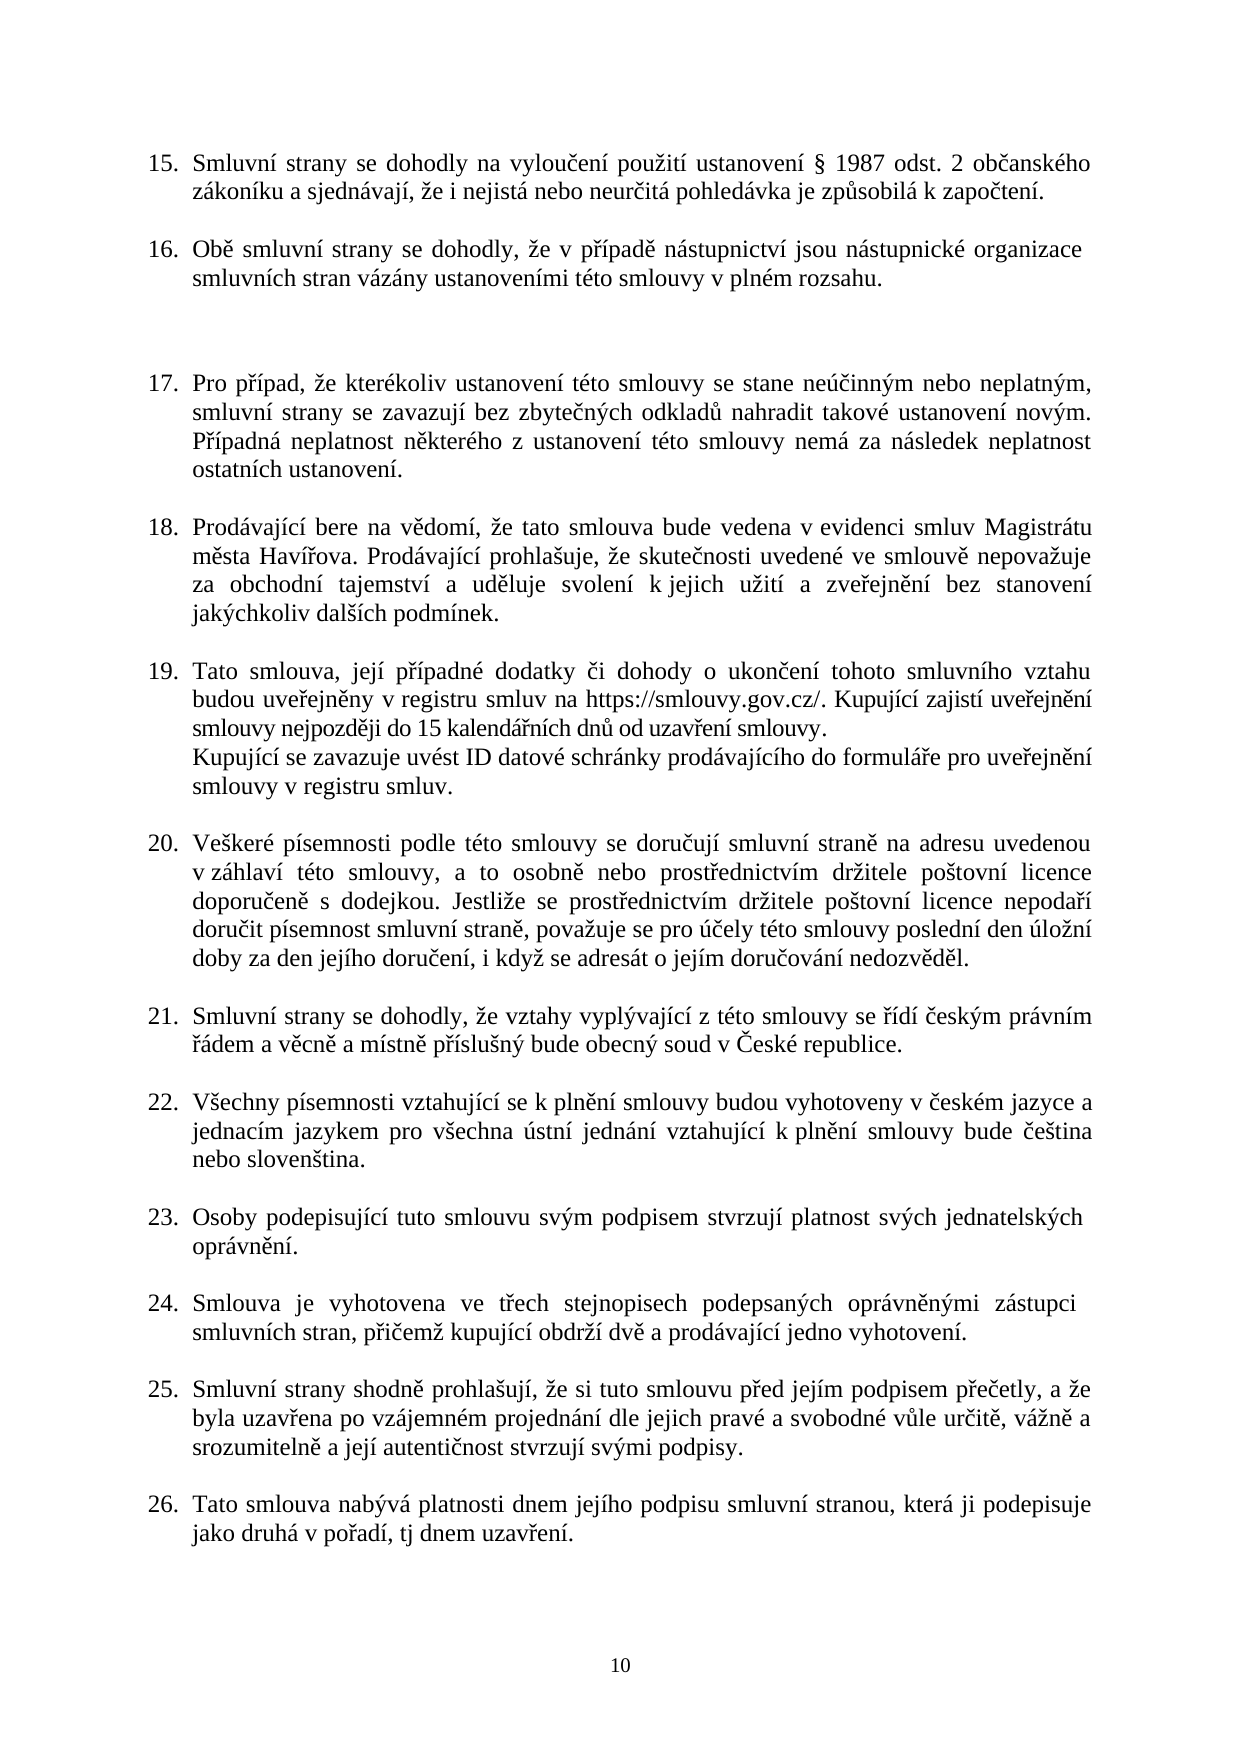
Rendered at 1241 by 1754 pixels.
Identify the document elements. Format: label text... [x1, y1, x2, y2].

list Veškeré písemnosti podle této smlouvy se doručují smluvní straně na adresu uvedenou v záhlaví této smlouvy, a to osobně nebo prostřednictvím držitele poštovní licence doporučeně s dodejkou. Jestliže se prostřednictvím držitele poštovní licence nepodaří doručit písemnost smluvní straně, považuje se pro účely této smlouvy poslední den úložní doby za den jejího doručení, i když se adresát o jejím doručování nedozvěděl. [148, 828, 1092, 972]
list Smluvní strany se dohodly na vyloučení použití ustanovení § 1987 odst. 2 občanského zákoníku a sjednávají, že i nejistá nebo neurčitá pohledávka je způsobilá k započtení. [148, 148, 1092, 205]
list Smlouva je vyhotovena ve třech stejnopisech podepsaných oprávněnými zástupci smluvních stran, přičemž kupující obdrží dvě a prodávající jedno vyhotovení. [148, 1288, 1092, 1346]
list Obě smluvní strany se dohodly, že v případě nástupnictví jsou nástupnické organizace smluvních stran vázány ustanoveními této smlouvy v plném rozsahu. [148, 234, 1092, 291]
list Smluvní strany shodně prohlašují, že si tuto smlouvu před jejím podpisem přečetly, a že byla uzavřena po vzájemném projednání dle jejich pravé a svobodné vůle určitě, vážně a srozumitelně a její autentičnost stvrzují svými podpisy. [148, 1374, 1092, 1461]
list Všechny písemnosti vztahující se k plnění smlouvy budou vyhotoveny v českém jazyce a jednacím jazykem pro všechna ústní jednání vztahující k plnění smlouvy bude čeština nebo slovenština. [148, 1087, 1092, 1173]
list Tato smlouva nabývá platnosti dnem jejího podpisu smluvní stranou, která ji podepisuje jako druhá v pořadí, tj dnem uzavření. [148, 1489, 1092, 1547]
list Tato smlouva, její případné dodatky či dohody o ukončení tohoto smluvního vztahu budou uveřejněny v registru smluv na https://smlouvy.gov.cz/. Kupující zajistí uveřejnění smlouvy nejpozději do 15 kalendářních dnů od uzavření smlouvy. [148, 656, 1092, 742]
list Prodávající bere na vědomí, že tato smlouva bude vedena v evidenci smluv Magistrátu města Havířova. Prodávající prohlašuje, že skutečnosti uvedené ve smlouvě nepovažuje za obchodní tajemství a uděluje svolení k jejich užití a zveřejnění bez stanovení jakýchkoliv dalších podmínek. [148, 512, 1092, 627]
text Kupující se zavazuje uvést ID datové schránky prodávajícího do formuláře pro uveřejnění smlouvy v registru smluv. [192, 742, 1092, 799]
list Smluvní strany se dohodly, že vztahy vyplývající z této smlouvy se řídí českým právním řádem a věcně a místně příslušný bude obecný soud v České republice. [148, 1001, 1092, 1058]
list Osoby podepisující tuto smlouvu svým podpisem stvrzují platnost svých jednatelských oprávnění. [148, 1202, 1092, 1259]
list Pro případ, že kterékoliv ustanovení této smlouvy se stane neúčinným nebo neplatným, smluvní strany se zavazují bez zbytečných odkladů nahradit takové ustanovení novým. Případná neplatnost některého z ustanovení této smlouvy nemá za následek neplatnost ostatních ustanovení. [148, 368, 1092, 483]
